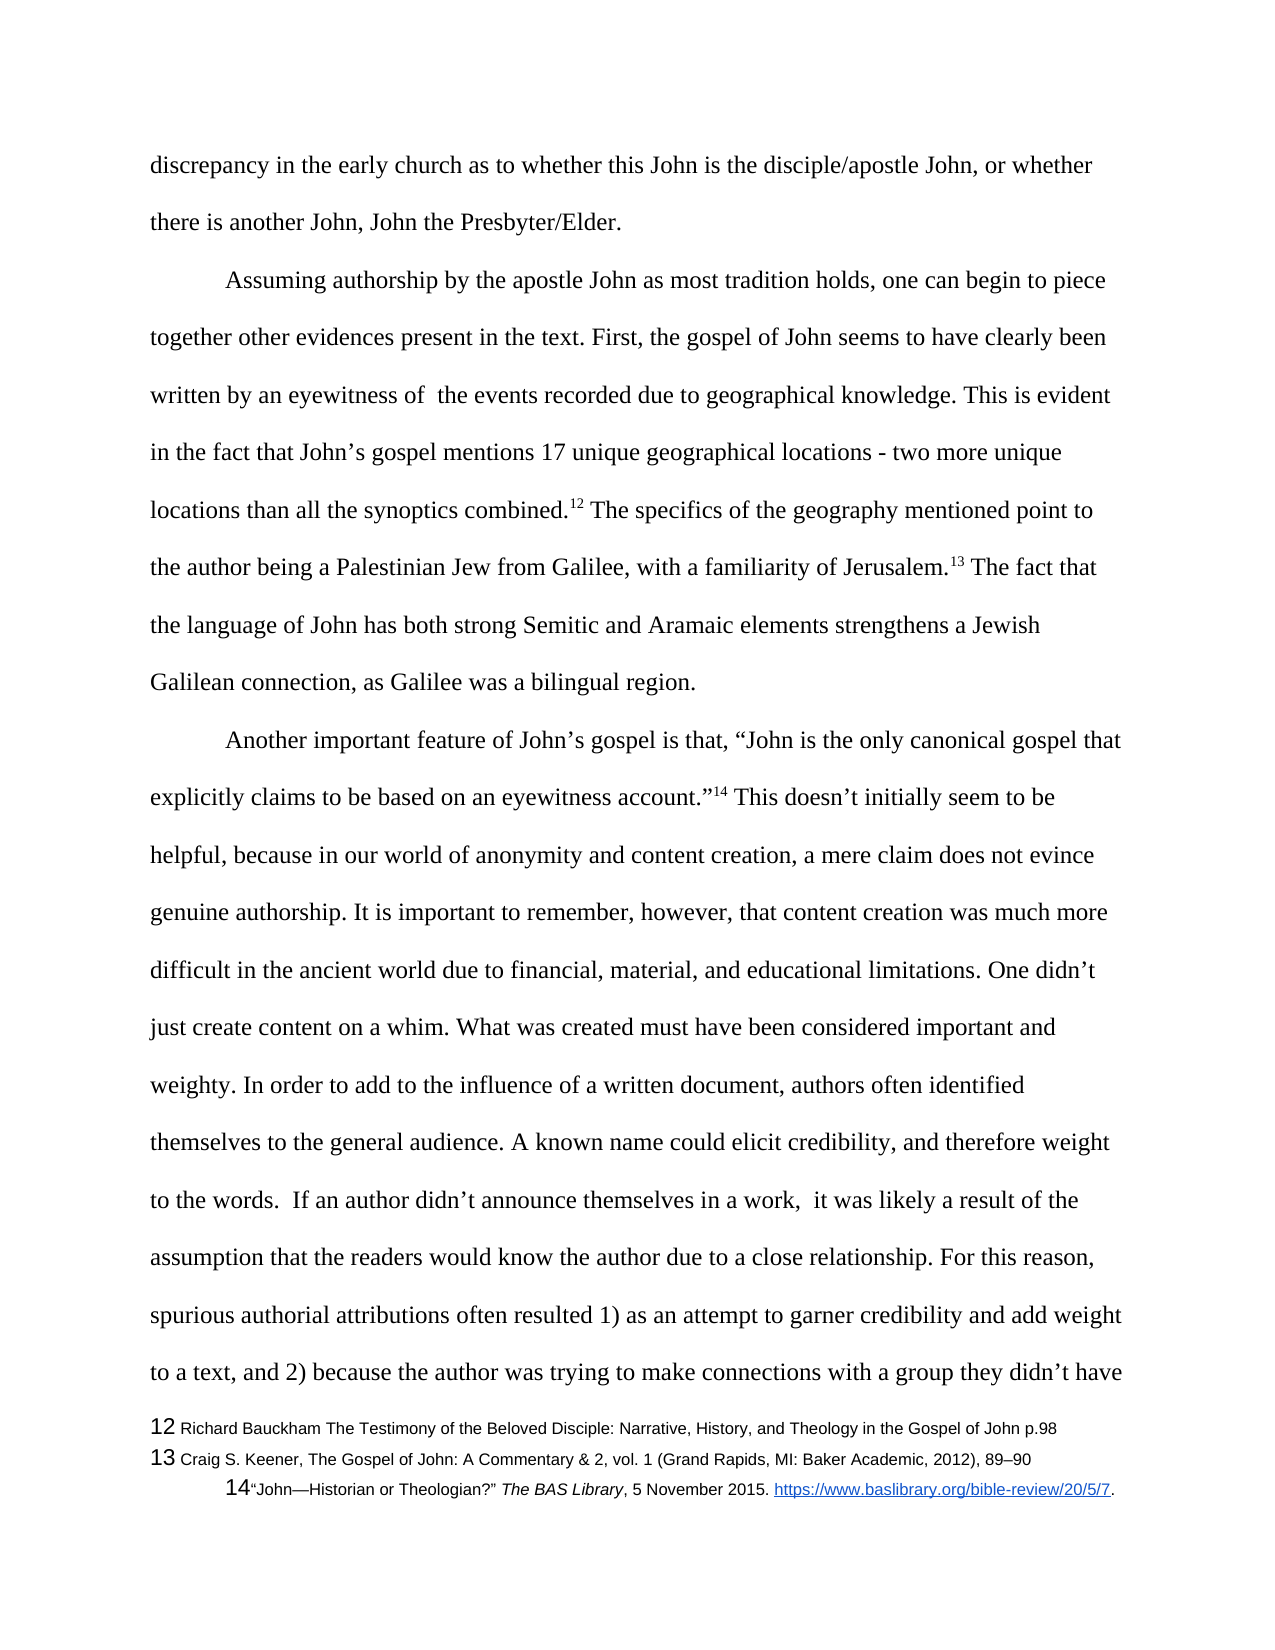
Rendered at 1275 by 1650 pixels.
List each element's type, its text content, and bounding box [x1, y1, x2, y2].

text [150, 725, 1125, 1386]
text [150, 150, 1125, 236]
text Assuming authorship by the apostle John as most tradition holds, one can begin to piece together other evidences present in the text. First, the gospel of John seems to have clearly been written by an eyewitness of the events recorded due to geographical knowledge. This is evident in the fact that John’s gospel mentions 17 unique geographical locations - two more unique locations than all the synoptics combined. The specifics of the geography mentioned point to the author being a Palestinian Jew from Galilee, with a familiarity of Jerusalem. The fact that the language of John has both strong Semitic and Aramaic elements strengthens a Jewish Galilean connection, as Galilee was a bilingual region. [150, 265, 1125, 696]
